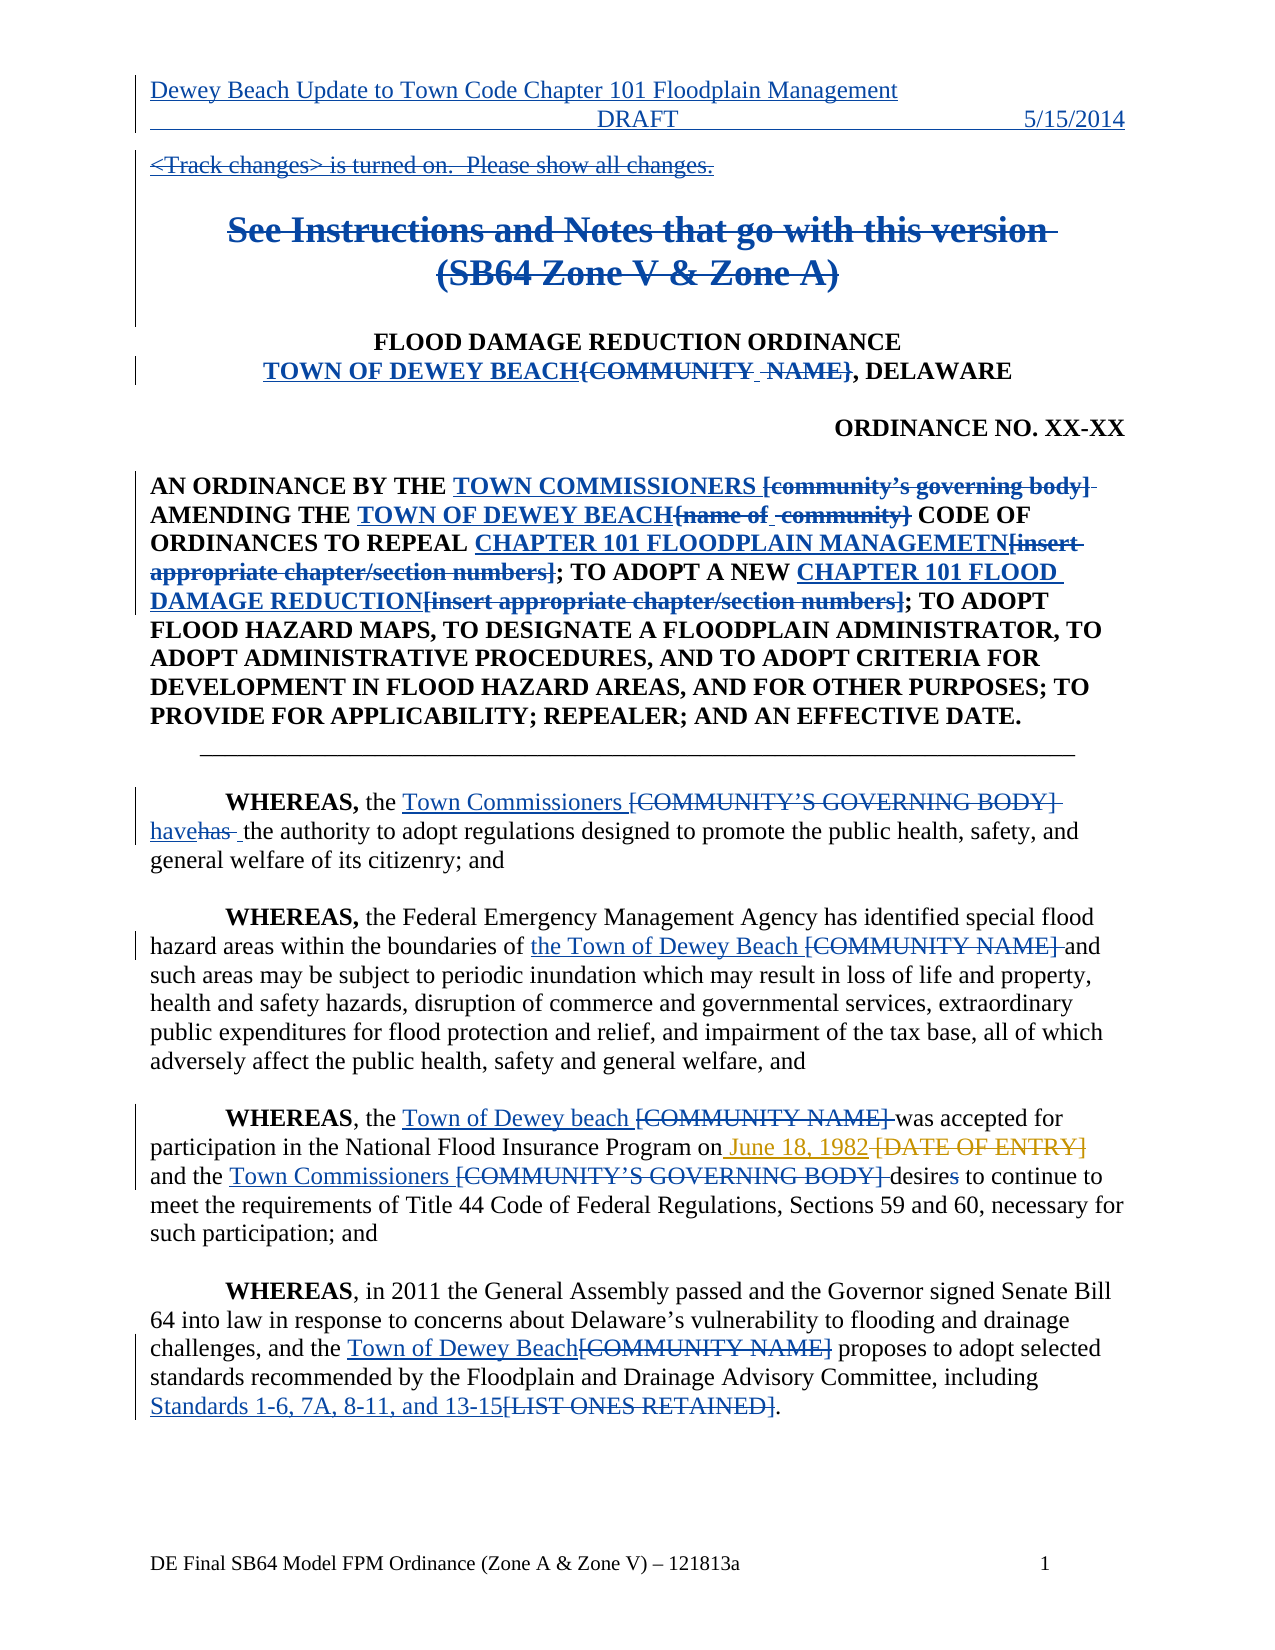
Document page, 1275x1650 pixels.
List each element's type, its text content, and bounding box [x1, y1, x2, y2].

text ______________________________________________________________________ [150, 730, 1125, 758]
title , DELAWARE [150, 356, 1125, 385]
text WHEREAS, the was accepted for participation in the National Flood Insurance Program on and the desire to continue to meet the requirements of Title 44 Code of Federal Regulations, Sections 59 and 60, necessary for such participation; and [150, 1103, 1125, 1247]
text WHEREAS, the the authority to adopt regulations designed to promote the public health, safety, and general welfare of its citizenry; and [150, 787, 1125, 873]
text AN ORDINANCE BY THE AMENDING THE CODE OF ORDINANCES TO REPEAL ; TO ADOPT A NEW ; TO ADOPT FLOOD HAZARD MAPS, TO DESIGNATE A FLOODPLAIN ADMINISTRATOR, TO ADOPT ADMINISTRATIVE PROCEDURES, AND TO ADOPT CRITERIA FOR DEVELOPMENT IN FLOOD HAZARD AREAS, AND FOR OTHER PURPOSES; TO PROVIDE FOR APPLICABILITY; REPEALER; AND AN EFFECTIVE DATE. [150, 471, 1125, 730]
text WHEREAS, in 2011 the General Assembly passed and the Governor signed Senate Bill 64 into law in response to concerns about Delaware’s vulnerability to flooding and drainage challenges, and the proposes to adopt selected standards recommended by the Floodplain and Drainage Advisory Committee, including . [150, 1276, 1125, 1420]
title FLOOD DAMAGE REDUCTION ORDINANCE [150, 327, 1125, 356]
text WHEREAS, the Federal Emergency Management Agency has identified special flood hazard areas within the boundaries of and such areas may be subject to periodic inundation which may result in loss of life and property, health and safety hazards, disruption of commerce and governmental services, extraordinary public expenditures for flood protection and relief, and impairment of the tax base, all of which adversely affect the public health, safety and general welfare, and [150, 902, 1125, 1075]
text ORDINANCE NO. XX-XX [150, 413, 1125, 442]
